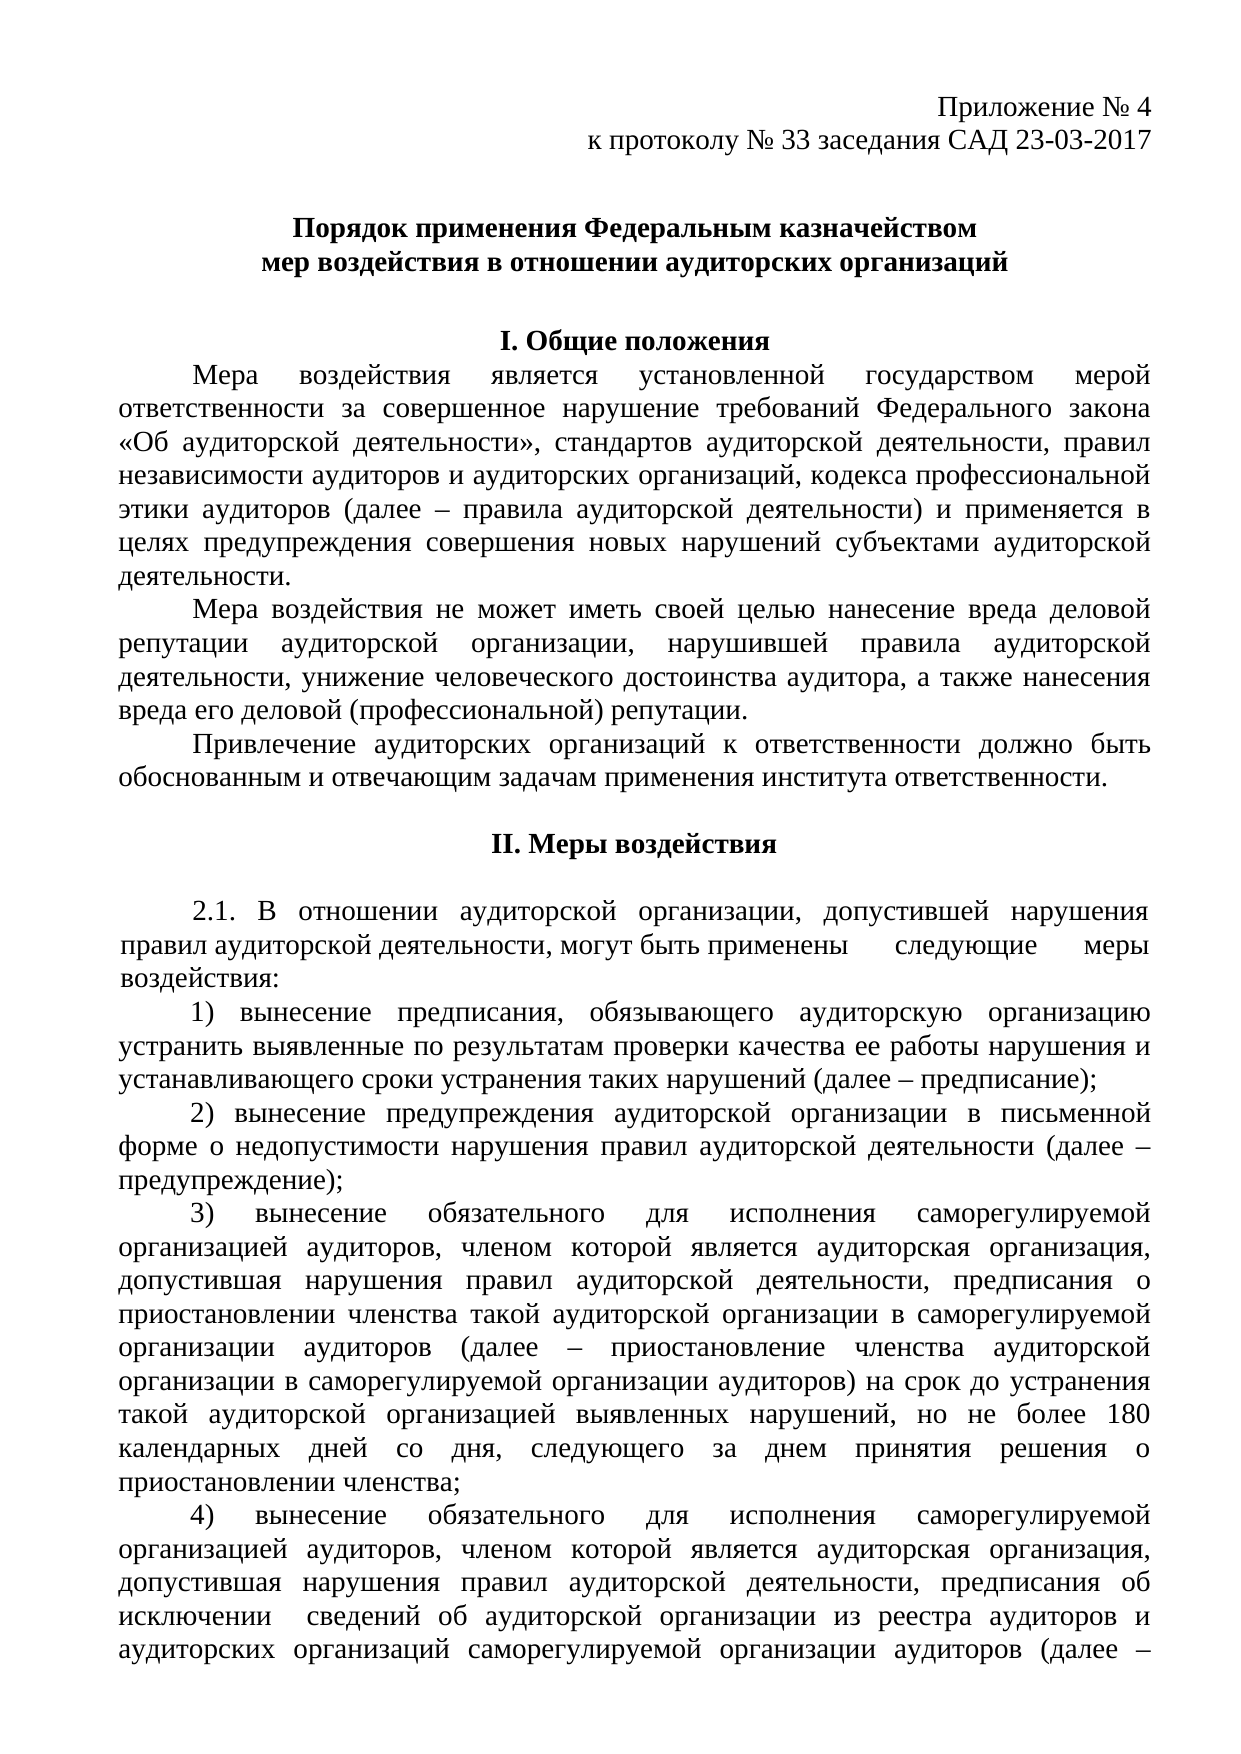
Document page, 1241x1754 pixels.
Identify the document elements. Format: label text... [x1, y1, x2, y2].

text Мера воздействия является установленной государством мерой ответственности за совершенное нарушение требований Федерального закона «Об аудиторской деятельности», стандартов аудиторской деятельности, правил независимости аудиторов и аудиторских организаций, кодекса профессиональной этики аудиторов (далее – правила аудиторской деятельности) и применяется в целях предупреждения совершения новых нарушений субъектами аудиторской деятельности. [118, 357, 1152, 592]
text 2) вынесение предупреждения аудиторской организации в письменной форме о недопустимости нарушения правил аудиторской деятельности (далее – предупреждение); [118, 1095, 1152, 1195]
text 3) вынесение обязательного для исполнения саморегулируемой организацией аудиторов, членом которой является аудиторская организация, допустившая нарушения правил аудиторской деятельности, предписания о приостановлении членства такой аудиторской организации в саморегулируемой организации аудиторов (далее – приостановление членства аудиторской организации в саморегулируемой организации аудиторов) на срок до устранения такой аудиторской организацией выявленных нарушений, но не более 180 календарных дней со дня, следующего за днем принятия решения о приостановлении членства; [118, 1195, 1152, 1497]
text Приложение № 4 [118, 89, 1152, 122]
text 2.1. В отношении аудиторской организации, допустившей нарушения правил аудиторской деятельности, могут быть применены следующие меры воздействия: [120, 893, 1149, 994]
text II. Меры воздействия [118, 826, 1149, 860]
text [118, 1497, 1152, 1665]
text I. Общие положения [118, 323, 1152, 357]
text Порядок применения Федеральным казначейством [118, 210, 1152, 244]
text Привлечение аудиторских организаций к ответственности должно быть обоснованным и отвечающим задачам применения института ответственности. [118, 726, 1152, 793]
text Мера воздействия не может иметь своей целью нанесение вреда деловой репутации аудиторской организации, нарушившей правила аудиторской деятельности, унижение человеческого достоинства аудитора, а также нанесения вреда его деловой (профессиональной) репутации. [118, 592, 1152, 726]
text к протоколу № 33 заседания САД 23-03-2017 [118, 122, 1152, 156]
text мер воздействия в отношении аудиторских организаций [118, 244, 1152, 277]
text 1) вынесение предписания, обязывающего аудиторскую организацию устранить выявленные по результатам проверки качества ее работы нарушения и устанавливающего сроки устранения таких нарушений (далее – предписание); [118, 994, 1152, 1095]
